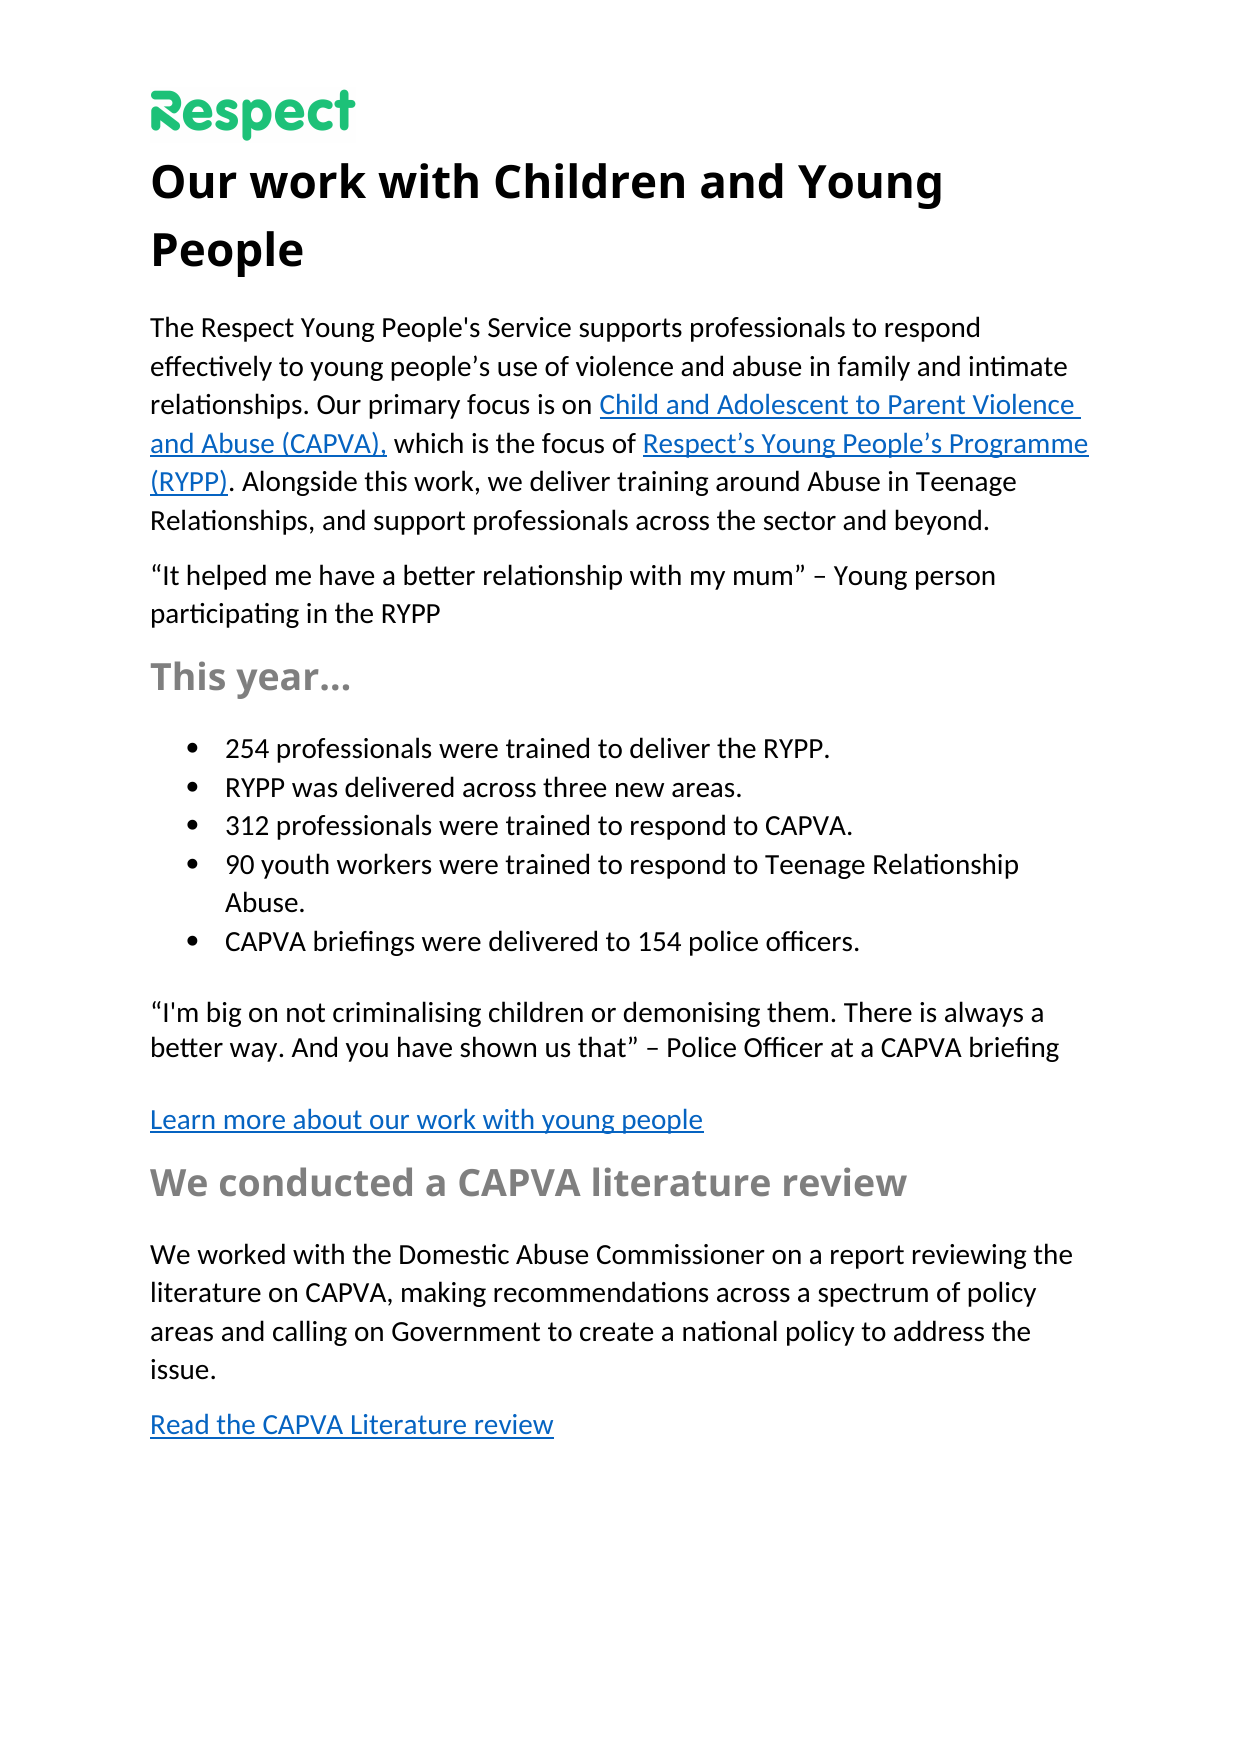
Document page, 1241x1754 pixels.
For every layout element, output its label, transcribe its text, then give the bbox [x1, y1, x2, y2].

list RYPP was delivered across three new areas. [187, 769, 1090, 804]
subtitle Our work with Children and Young People [150, 150, 1090, 280]
text The Respect Young People's Service supports professionals to respond effectively to young people’s use of violence and abuse in family and intimate relationships. Our primary focus is on Child and Adolescent to Parent Violence and Abuse (CAPVA), which is the focus of Respect’s Young People’s Programme (RYPP). Alongside this work, we deliver training around Abuse in Teenage Relationships, and support professionals across the sector and beyond. [150, 309, 1090, 537]
text “It helped me have a better relationship with my mum” – Young person participating in the RYPP [150, 557, 1090, 631]
text “I'm big on not criminalising children or demonising them. There is always a better way. And you have shown us that” – Police Officer at a CAPVA briefing [150, 994, 1090, 1065]
list 90 youth workers were trained to respond to Teenage Relationship Abuse. [187, 846, 1090, 920]
text We worked with the Domestic Abuse Commissioner on a report reviewing the literature on CAPVA, making recommendations across a spectrum of policy areas and calling on Government to create a national policy to address the issue. [150, 1236, 1090, 1387]
list 312 professionals were trained to respond to CAPVA. [187, 807, 1090, 843]
subtitle This year… [150, 650, 1090, 701]
text Read the CAPVA Literature review [150, 1406, 1090, 1442]
list CAPVA briefings were delivered to 154 police officers. [187, 923, 1090, 958]
picture [150, 87, 357, 143]
text Learn more about our work with young people [150, 1101, 1090, 1136]
list 254 professionals were trained to deliver the RYPP. [187, 731, 1090, 766]
subtitle We conducted a CAPVA literature review [150, 1156, 1090, 1207]
